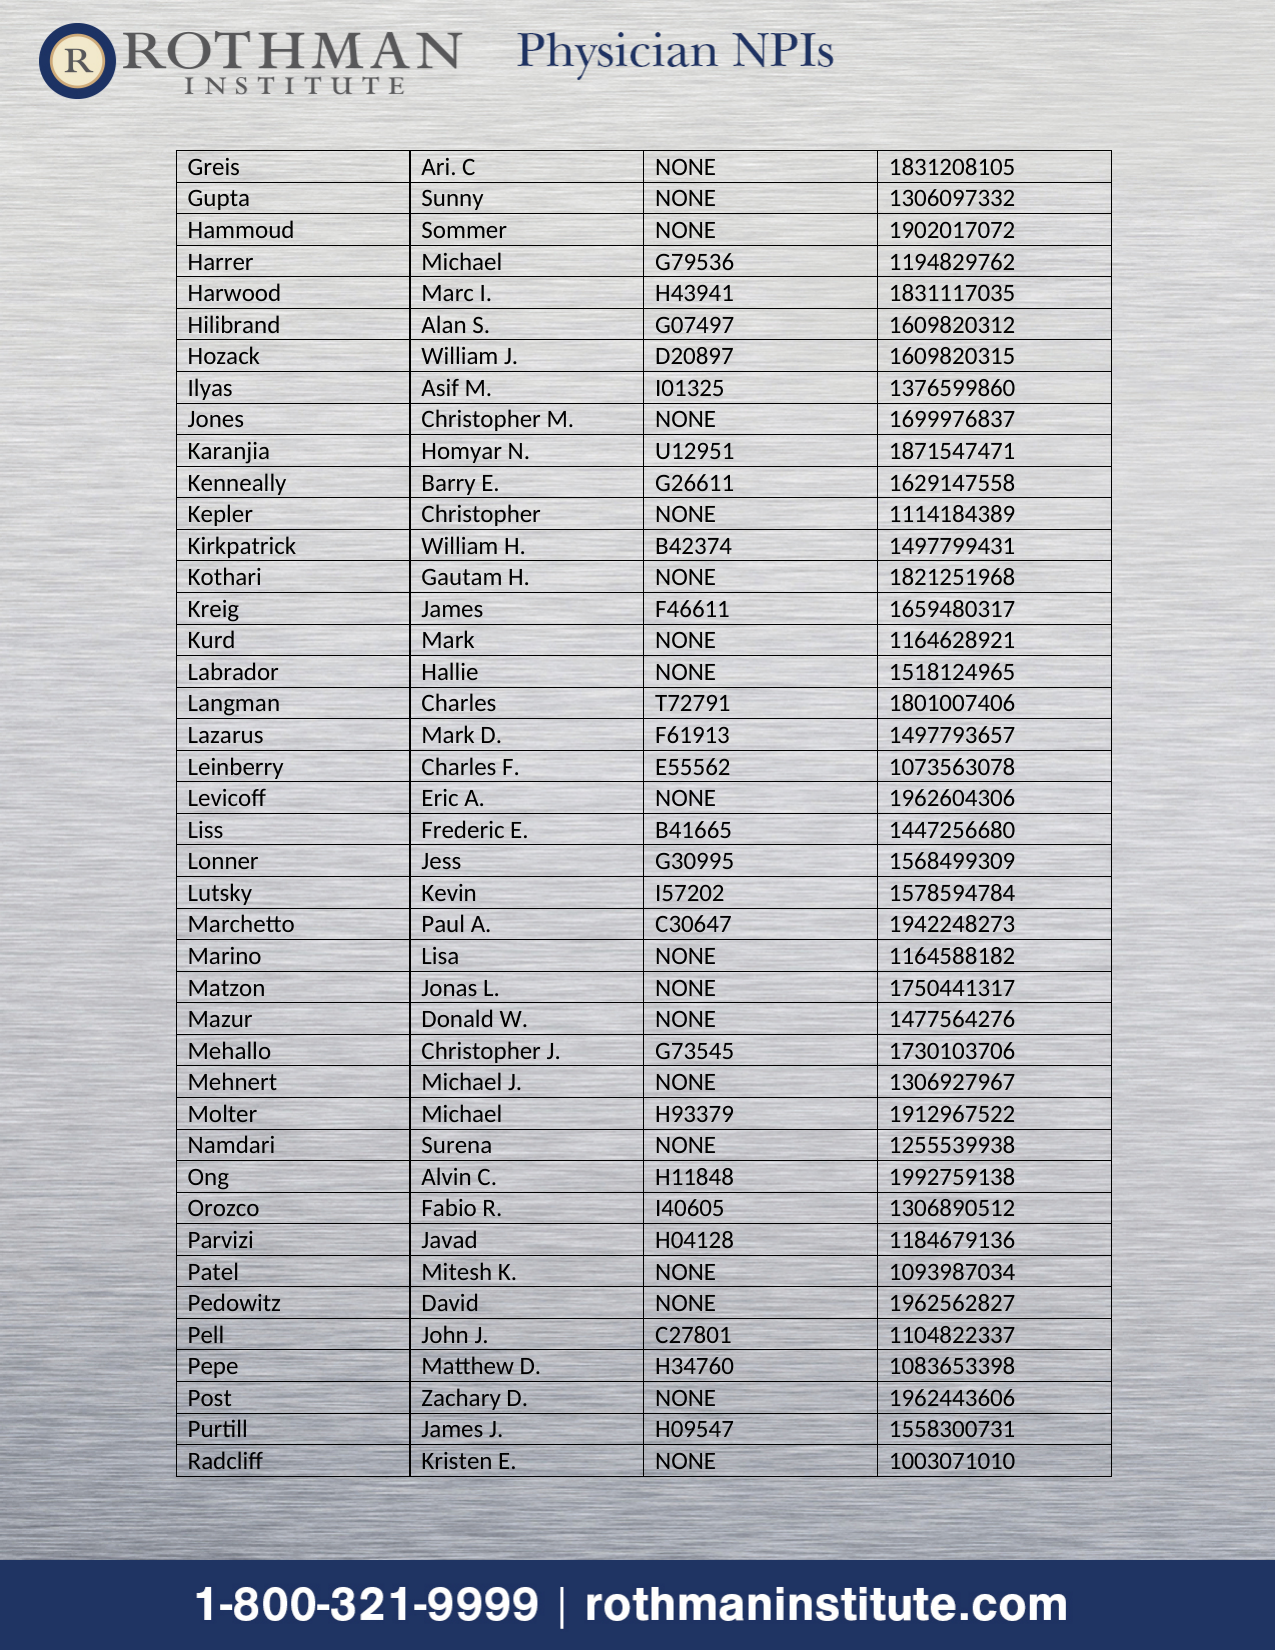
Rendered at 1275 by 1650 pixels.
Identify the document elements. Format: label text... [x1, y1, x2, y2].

table_cell 1962562827 [878, 1287, 1111, 1318]
table_cell Barry E. [411, 467, 643, 497]
table_cell Marc I. [411, 277, 643, 308]
table_cell Javad [411, 1224, 643, 1255]
table_cell Michael J. [411, 1066, 643, 1097]
table_cell I57202 [644, 877, 877, 907]
table_cell G07497 [644, 309, 877, 339]
table_cell William H. [411, 530, 643, 560]
table_cell 1609820312 [878, 309, 1111, 339]
table_cell 1083653398 [878, 1350, 1111, 1381]
table_cell Marchetto [177, 909, 409, 939]
table_cell Greis [177, 151, 409, 182]
table_cell Mitesh K. [411, 1256, 643, 1286]
table_cell 1184679136 [878, 1224, 1111, 1255]
table_cell Sunny [411, 183, 643, 213]
table_cell NONE [644, 214, 877, 245]
table_cell NONE [644, 940, 877, 971]
picture [0, 0, 1275, 1650]
table_cell Mehnert [177, 1066, 409, 1097]
table_cell Frederic E. [411, 814, 643, 844]
table_cell Matzon [177, 972, 409, 1002]
table_cell 1609820315 [878, 340, 1111, 371]
table_cell NONE [644, 183, 877, 213]
table_cell 1306097332 [878, 183, 1111, 213]
table_cell G26611 [644, 467, 877, 497]
table_cell John J. [411, 1319, 643, 1349]
table_cell B41665 [644, 814, 877, 844]
table_cell James J. [411, 1414, 643, 1444]
table_cell Surena [411, 1130, 643, 1160]
table_cell Christopher [411, 498, 643, 529]
table_cell Matthew D. [411, 1350, 643, 1381]
table_cell 1962604306 [878, 782, 1111, 813]
table_cell Jonas L. [411, 972, 643, 1002]
table_cell Christopher J. [411, 1035, 643, 1065]
table_cell Hallie [411, 656, 643, 687]
table_cell Orozco [177, 1193, 409, 1223]
table_cell NONE [644, 1287, 877, 1318]
table_cell 1821251968 [878, 561, 1111, 592]
table_cell Mazur [177, 1003, 409, 1034]
table_cell Harrer [177, 246, 409, 276]
table_cell Gautam H. [411, 561, 643, 592]
table_cell H34760 [644, 1350, 877, 1381]
table_cell 1912967522 [878, 1098, 1111, 1128]
table_cell Pepe [177, 1350, 409, 1381]
table_cell 1376599860 [878, 372, 1111, 402]
table_cell 1699976837 [878, 404, 1111, 434]
table_cell E55562 [644, 751, 877, 781]
table_cell F61913 [644, 719, 877, 750]
table_cell 1659480317 [878, 593, 1111, 623]
table_cell Hozack [177, 340, 409, 371]
table_cell Gupta [177, 183, 409, 213]
table_cell G73545 [644, 1035, 877, 1065]
table_cell 1831208105 [878, 151, 1111, 182]
table_cell 1629147558 [878, 467, 1111, 497]
table_cell NONE [644, 404, 877, 434]
table_cell 1447256680 [878, 814, 1111, 844]
table_cell Eric A. [411, 782, 643, 813]
table_cell NONE [644, 151, 877, 182]
table_cell Labrador [177, 656, 409, 687]
table_cell William J. [411, 340, 643, 371]
table_cell Fabio R. [411, 1193, 643, 1223]
table_cell Zachary D. [411, 1382, 643, 1412]
table_cell Marino [177, 940, 409, 971]
table_cell Kristen E. [411, 1445, 643, 1476]
table_cell Langman [177, 688, 409, 718]
table_cell Sommer [411, 214, 643, 245]
table_cell Kepler [177, 498, 409, 529]
table_cell 1164588182 [878, 940, 1111, 971]
table_cell Parvizi [177, 1224, 409, 1255]
table_cell Michael [411, 246, 643, 276]
table_cell NONE [644, 561, 877, 592]
table_cell C30647 [644, 909, 877, 939]
table_cell 1194829762 [878, 246, 1111, 276]
table_cell 1730103706 [878, 1035, 1111, 1065]
table_cell Ong [177, 1161, 409, 1192]
table_cell Harwood [177, 277, 409, 308]
table_cell Charles [411, 688, 643, 718]
table_cell Karanjia [177, 435, 409, 466]
table_cell 1902017072 [878, 214, 1111, 245]
table_cell C27801 [644, 1319, 877, 1349]
table_cell Purtill [177, 1414, 409, 1444]
table_cell NONE [644, 498, 877, 529]
table_cell Homyar N. [411, 435, 643, 466]
table_cell David [411, 1287, 643, 1318]
table_cell Radcliff [177, 1445, 409, 1476]
table_cell H11848 [644, 1161, 877, 1192]
table_cell 1831117035 [878, 277, 1111, 308]
table_cell 1003071010 [878, 1445, 1111, 1476]
table_cell 1255539938 [878, 1130, 1111, 1160]
table_cell F46611 [644, 593, 877, 623]
table_cell Kirkpatrick [177, 530, 409, 560]
table_cell Mark D. [411, 719, 643, 750]
table_cell Lisa [411, 940, 643, 971]
table_cell Leinberry [177, 751, 409, 781]
table_cell 1497799431 [878, 530, 1111, 560]
table_cell 1306927967 [878, 1066, 1111, 1097]
table_cell D20897 [644, 340, 877, 371]
table_cell Charles F. [411, 751, 643, 781]
table_cell Jess [411, 845, 643, 876]
table_cell 1497793657 [878, 719, 1111, 750]
table_cell H09547 [644, 1414, 877, 1444]
table_cell 1568499309 [878, 845, 1111, 876]
table_cell I40605 [644, 1193, 877, 1223]
table_cell Michael [411, 1098, 643, 1128]
table_cell G79536 [644, 246, 877, 276]
table_cell 1942248273 [878, 909, 1111, 939]
table_cell 1801007406 [878, 688, 1111, 718]
table_cell Kreig [177, 593, 409, 623]
table_cell Kenneally [177, 467, 409, 497]
table_cell NONE [644, 625, 877, 655]
table_cell Mehallo [177, 1035, 409, 1065]
table_cell 1558300731 [878, 1414, 1111, 1444]
table_cell Kevin [411, 877, 643, 907]
table_cell H93379 [644, 1098, 877, 1128]
table_cell Lazarus [177, 719, 409, 750]
table_cell 1164628921 [878, 625, 1111, 655]
table_cell 1962443606 [878, 1382, 1111, 1412]
table_cell Liss [177, 814, 409, 844]
table_cell 1871547471 [878, 435, 1111, 466]
table_cell Molter [177, 1098, 409, 1128]
table_cell Lonner [177, 845, 409, 876]
table_cell Ilyas [177, 372, 409, 402]
table_cell Kothari [177, 561, 409, 592]
table_cell Hilibrand [177, 309, 409, 339]
table_cell 1073563078 [878, 751, 1111, 781]
table_cell NONE [644, 1445, 877, 1476]
table_cell NONE [644, 1066, 877, 1097]
table_cell 1306890512 [878, 1193, 1111, 1223]
table_cell Pell [177, 1319, 409, 1349]
table_cell NONE [644, 656, 877, 687]
table_cell Paul A. [411, 909, 643, 939]
table_cell Namdari [177, 1130, 409, 1160]
table_cell Patel [177, 1256, 409, 1286]
table_cell H43941 [644, 277, 877, 308]
table_cell Christopher M. [411, 404, 643, 434]
table_cell Hammoud [177, 214, 409, 245]
table_cell H04128 [644, 1224, 877, 1255]
table_cell B42374 [644, 530, 877, 560]
table_cell 1992759138 [878, 1161, 1111, 1192]
table_cell Mark [411, 625, 643, 655]
table_cell Levicoff [177, 782, 409, 813]
table_cell U12951 [644, 435, 877, 466]
table_cell Post [177, 1382, 409, 1412]
table_cell 1578594784 [878, 877, 1111, 907]
table_cell Asif M. [411, 372, 643, 402]
table_cell I01325 [644, 372, 877, 402]
table_cell NONE [644, 782, 877, 813]
table_cell Kurd [177, 625, 409, 655]
table_cell 1750441317 [878, 972, 1111, 1002]
table_cell NONE [644, 1130, 877, 1160]
table_cell T72791 [644, 688, 877, 718]
table_cell G30995 [644, 845, 877, 876]
table_cell 1518124965 [878, 656, 1111, 687]
table_cell Pedowitz [177, 1287, 409, 1318]
table_cell 1104822337 [878, 1319, 1111, 1349]
table_cell Lutsky [177, 877, 409, 907]
table_cell James [411, 593, 643, 623]
table_cell NONE [644, 1003, 877, 1034]
table_cell NONE [644, 1382, 877, 1412]
table_cell Donald W. [411, 1003, 643, 1034]
table_cell 1114184389 [878, 498, 1111, 529]
table_cell 1477564276 [878, 1003, 1111, 1034]
table_cell Jones [177, 404, 409, 434]
table_cell NONE [644, 1256, 877, 1286]
table_cell NONE [644, 972, 877, 1002]
table_cell Ari. C [411, 151, 643, 182]
table_cell Alan S. [411, 309, 643, 339]
table_cell Alvin C. [411, 1161, 643, 1192]
table_cell 1093987034 [878, 1256, 1111, 1286]
